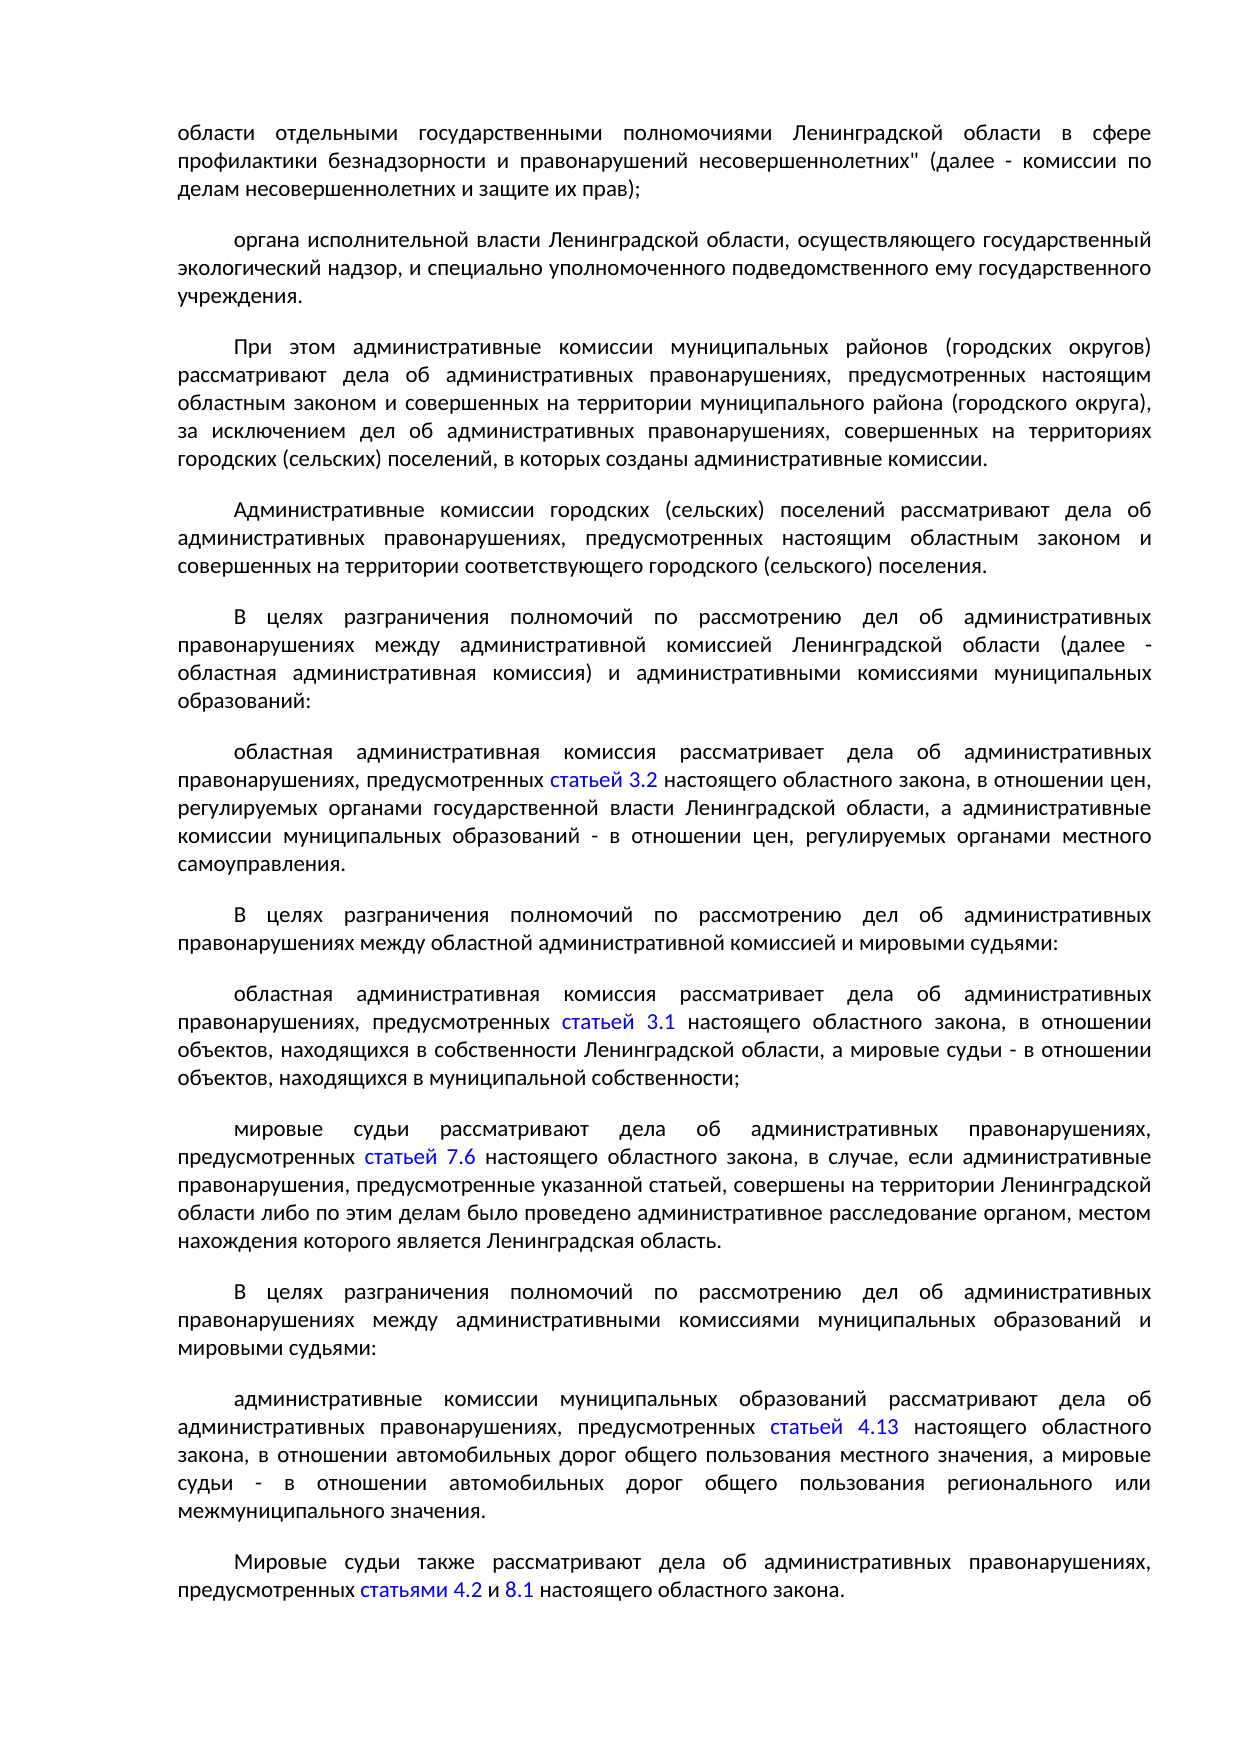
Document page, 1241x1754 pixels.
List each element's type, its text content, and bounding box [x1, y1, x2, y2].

text органа исполнительной власти Ленинградской области, осуществляющего государственный экологический надзор, и специально уполномоченного подведомственного ему государственного учреждения. [177, 225, 1152, 309]
text мировые судьи рассматривают дела об административных правонарушениях, предусмотренных статьей 7.6 настоящего областного закона, в случае, если административные правонарушения, предусмотренные указанной статьей, совершены на территории Ленинградской области либо по этим делам было проведено административное расследование органом, местом нахождения которого является Ленинградская область. [177, 1114, 1152, 1254]
text При этом административные комиссии муниципальных районов (городских округов) рассматривают дела об административных правонарушениях, предусмотренных настоящим областным законом и совершенных на территории муниципального района (городского округа), за исключением дел об административных правонарушениях, совершенных на территориях городских (сельских) поселений, в которых созданы административные комиссии. [177, 332, 1152, 472]
text административные комиссии муниципальных образований рассматривают дела об административных правонарушениях, предусмотренных статьей 4.13 настоящего областного закона, в отношении автомобильных дорог общего пользования местного значения, а мировые судьи - в отношении автомобильных дорог общего пользования регионального или межмуниципального значения. [177, 1384, 1152, 1524]
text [177, 118, 1152, 202]
text В целях разграничения полномочий по рассмотрению дел об административных правонарушениях между областной административной комиссией и мировыми судьями: [177, 900, 1152, 956]
text Административные комиссии городских (сельских) поселений рассматривают дела об административных правонарушениях, предусмотренных настоящим областным законом и совершенных на территории соответствующего городского (сельского) поселения. [177, 495, 1152, 579]
text В целях разграничения полномочий по рассмотрению дел об административных правонарушениях между административными комиссиями муниципальных образований и мировыми судьями: [177, 1277, 1152, 1361]
text Мировые судьи также рассматривают дела об административных правонарушениях, предусмотренных статьями 4.2 и 8.1 настоящего областного закона. [177, 1547, 1152, 1603]
text областная административная комиссия рассматривает дела об административных правонарушениях, предусмотренных статьей 3.1 настоящего областного закона, в отношении объектов, находящихся в собственности Ленинградской области, а мировые судьи - в отношении объектов, находящихся в муниципальной собственности; [177, 979, 1152, 1091]
text В целях разграничения полномочий по рассмотрению дел об административных правонарушениях между административной комиссией Ленинградской области (далее - областная административная комиссия) и административными комиссиями муниципальных образований: [177, 602, 1152, 714]
text областная административная комиссия рассматривает дела об административных правонарушениях, предусмотренных статьей 3.2 настоящего областного закона, в отношении цен, регулируемых органами государственной власти Ленинградской области, а административные комиссии муниципальных образований - в отношении цен, регулируемых органами местного самоуправления. [177, 737, 1152, 877]
